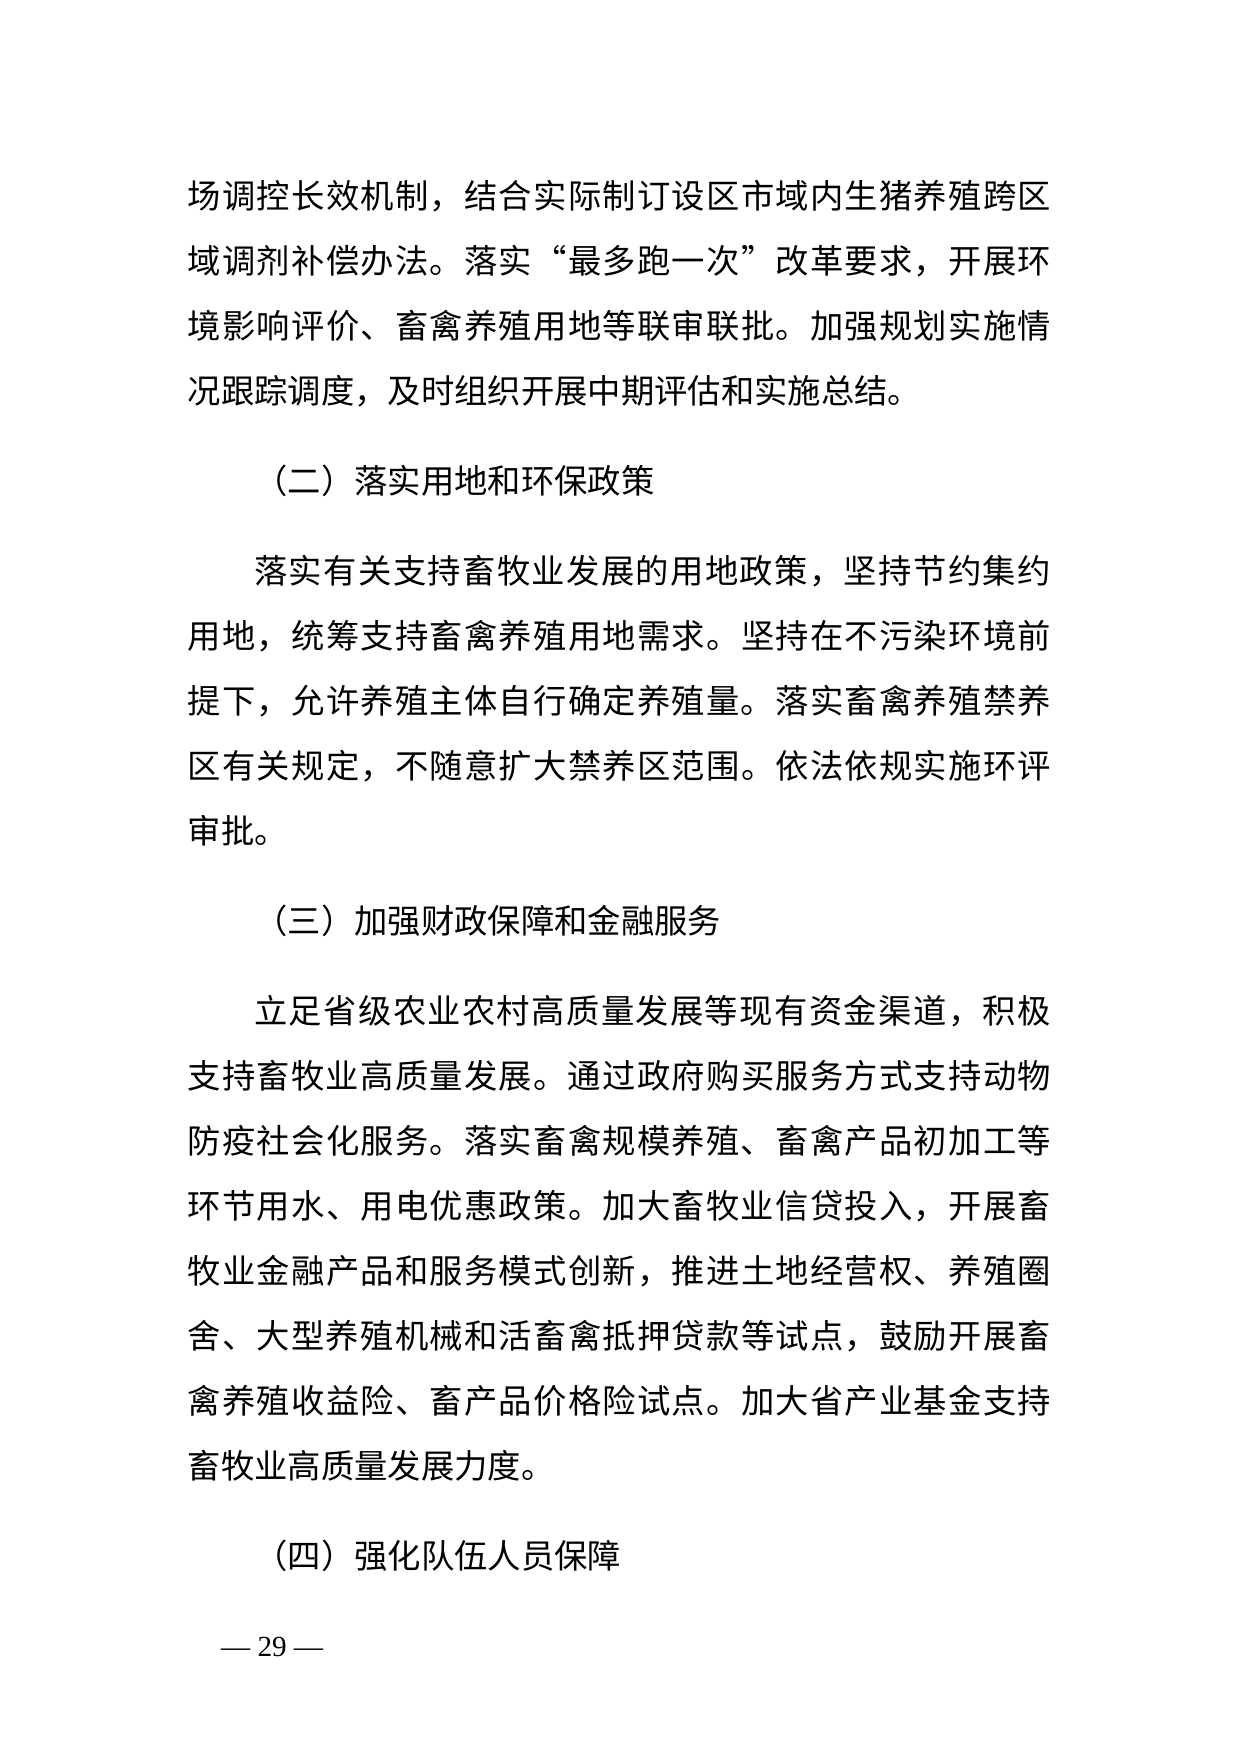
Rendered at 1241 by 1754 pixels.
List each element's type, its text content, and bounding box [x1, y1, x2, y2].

subtitle （三）加强财政保障和金融服务 [254, 887, 1053, 952]
text 立足省级农业农村高质量发展等现有资金渠道，积极支持畜牧业高质量发展。通过政府购买服务方式支持动物防疫社会化服务。落实畜禽规模养殖、畜禽产品初加工等环节用水、用电优惠政策。加大畜牧业信贷投入，开展畜牧业金融产品和服务模式创新，推进土地经营权、养殖圈舍、大型养殖机械和活畜禽抵押贷款等试点，鼓励开展畜禽养殖收益险、畜产品价格险试点。加大省产业基金支持畜牧业高质量发展力度。 [187, 977, 1053, 1497]
text 落实有关支持畜牧业发展的用地政策，坚持节约集约用地，统筹支持畜禽养殖用地需求。坚持在不污染环境前提下，允许养殖主体自行确定养殖量。落实畜禽养殖禁养区有关规定，不随意扩大禁养区范围。依法依规实施环评审批。 [187, 537, 1053, 862]
subtitle （二）落实用地和环保政策 [254, 447, 1053, 512]
subtitle （四）强化队伍人员保障 [254, 1522, 1053, 1587]
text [187, 162, 1053, 422]
